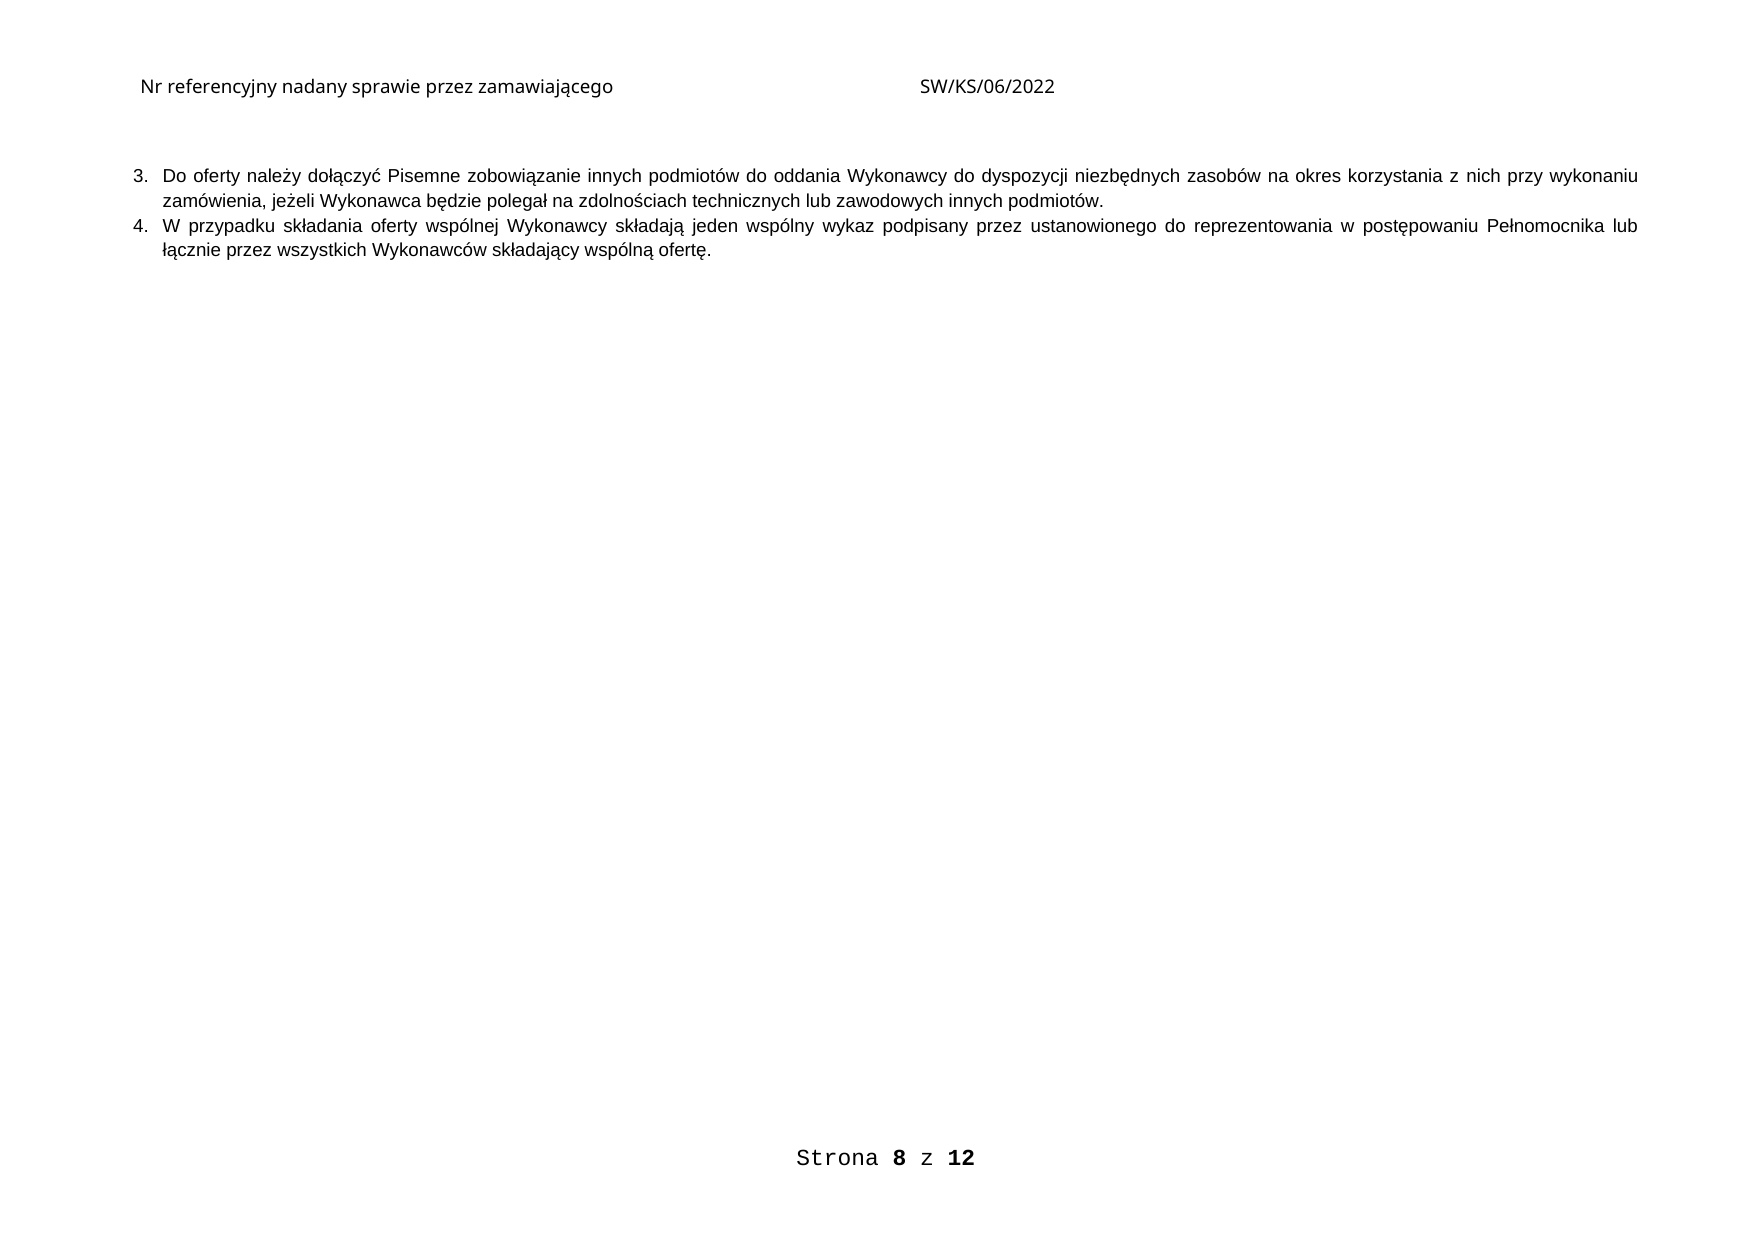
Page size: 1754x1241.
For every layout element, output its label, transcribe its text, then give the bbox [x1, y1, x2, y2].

list W przypadku składania oferty wspólnej Wykonawcy składają jeden wspólny wykaz podpisany przez ustanowionego do reprezentowania w postępowaniu Pełnomocnika lub łącznie przez wszystkich Wykonawców składający wspólną ofertę. [133, 214, 1638, 261]
list Do oferty należy dołączyć Pisemne zobowiązanie innych podmiotów do oddania Wykonawcy do dyspozycji niezbędnych zasobów na okres korzystania z nich przy wykonaniu zamówienia, jeżeli Wykonawca będzie polegał na zdolnościach technicznych lub zawodowych innych podmiotów. [133, 165, 1638, 211]
